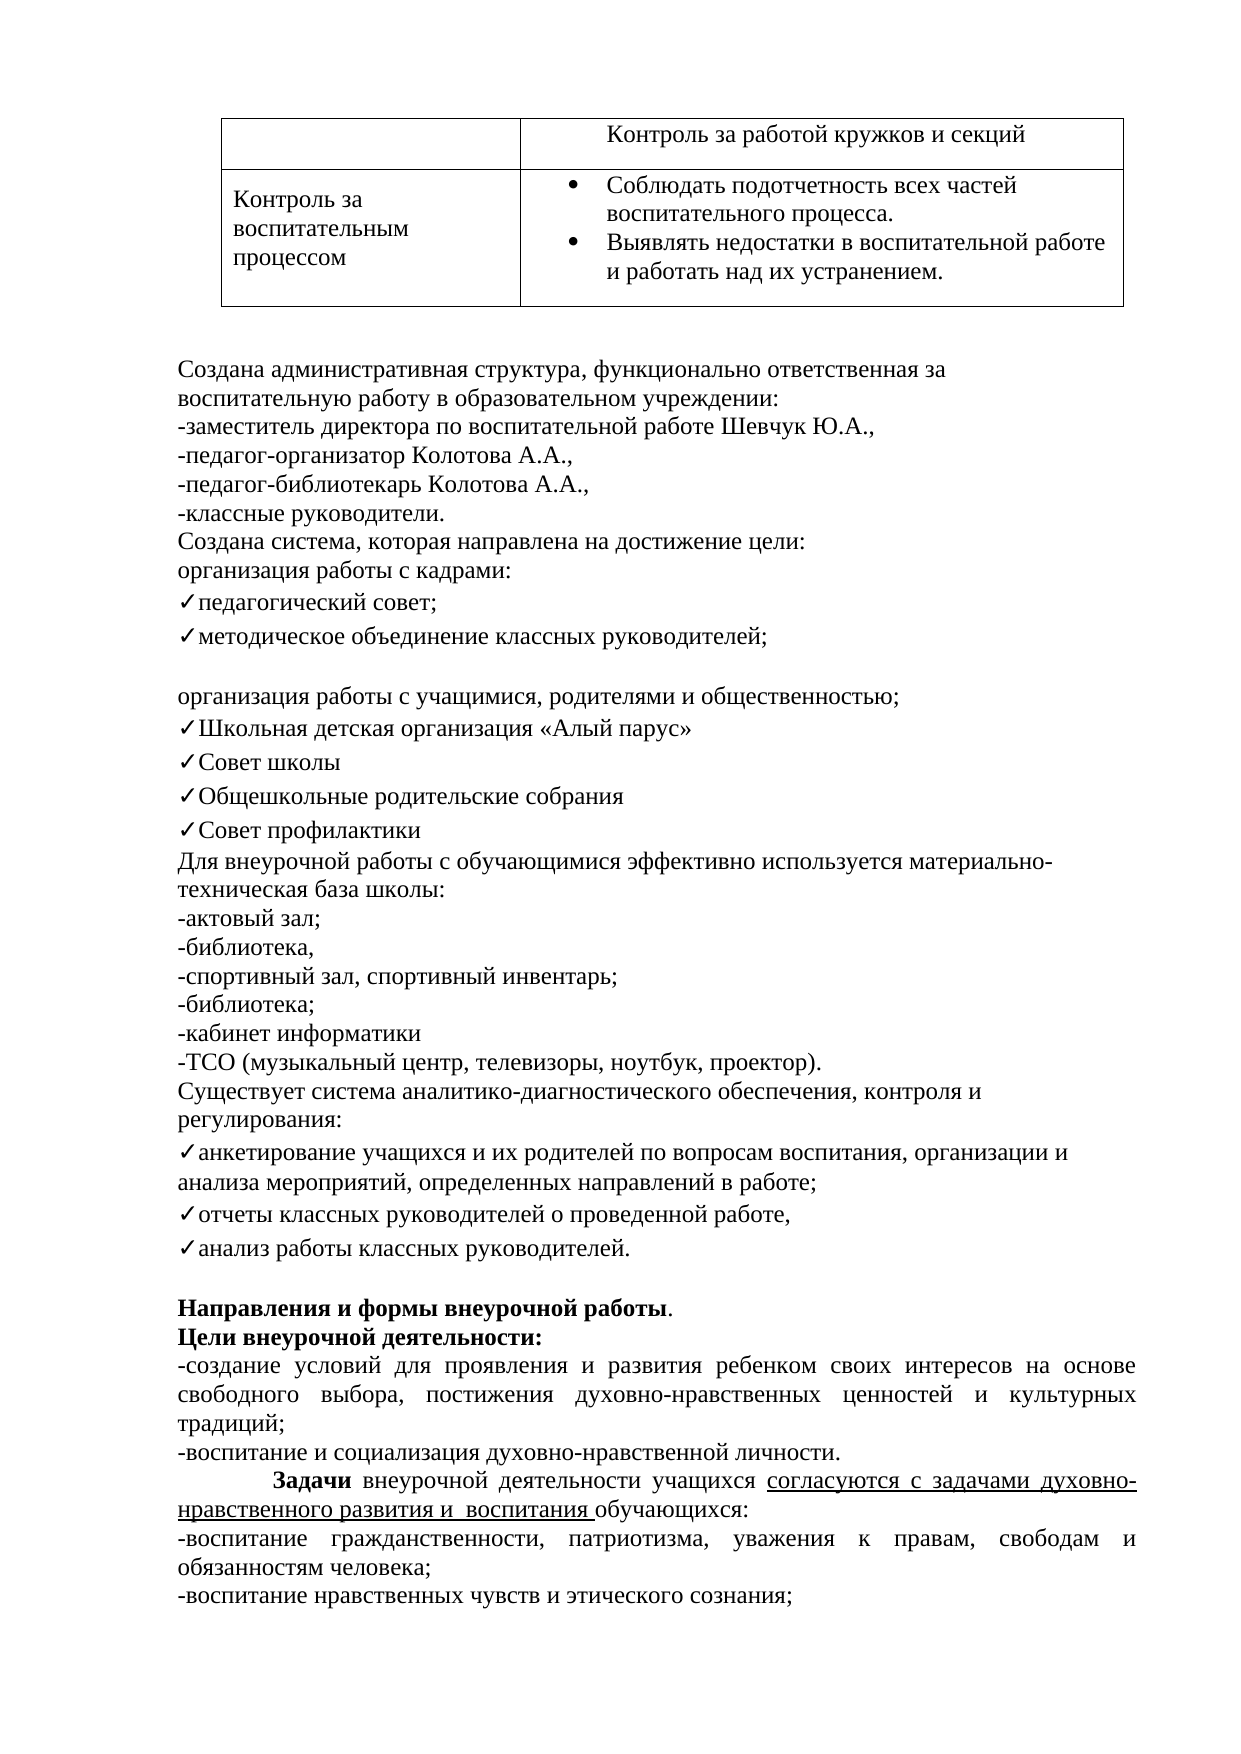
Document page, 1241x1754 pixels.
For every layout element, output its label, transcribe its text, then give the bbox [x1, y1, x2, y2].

text -воспитание нравственных чувств и этического сознания; [177, 1580, 1137, 1609]
text -педагог-библиотекарь Колотова А.А., [177, 469, 1137, 498]
text -классные руководители. [177, 498, 1137, 526]
text -педагог-организатор Колотова А.А., [177, 440, 1137, 469]
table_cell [222, 119, 520, 169]
table_cell Контроль за воспитательным процессом [222, 170, 520, 306]
text ✓методическое объединение классных руководителей; [177, 618, 1137, 652]
text ✓анализ работы классных руководителей. [177, 1230, 1137, 1264]
table_cell Соблюдать подотчетность всех частей воспитательного процесса. Выявлять недостатки в воспитательной работе и работать над их устранением. [521, 170, 1123, 306]
text -ТСО (музыкальный центр, телевизоры, ноутбук, проектор). [177, 1047, 1137, 1076]
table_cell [521, 119, 1123, 169]
text ✓Общешкольные родительские собрания [177, 778, 1137, 812]
text ✓отчеты классных руководителей о проведенной работе, [177, 1196, 1137, 1230]
text ✓Совет школы [177, 743, 1137, 778]
text -создание условий для проявления и развития ребенком своих интересов на основе свободного выбора, постижения духовно-нравственных ценностей и культурных традиций; [177, 1350, 1137, 1437]
text Направления и формы внеурочной работы. [177, 1293, 1137, 1322]
text -воспитание гражданственности, патриотизма, уважения к правам, свободам и обязанностям человека; [177, 1523, 1137, 1580]
text ✓анкетирование учащихся и их родителей по вопросам воспитания, организации и [177, 1133, 1137, 1167]
text Цели внеурочной деятельности: [177, 1322, 1137, 1350]
text Для внеурочной работы с обучающимися эффективно используется материально- [177, 846, 1137, 874]
text Существует система аналитико-диагностического обеспечения, контроля и [177, 1076, 1137, 1104]
text -заместитель директора по воспитательной работе Шевчук Ю.А., [177, 411, 1137, 440]
text Создана система, которая направлена на достижение цели: [177, 526, 1137, 555]
text воспитательную работу в образовательном учреждении: [177, 383, 1137, 411]
text Задачи внеурочной деятельности учащихся согласуются с задачами духовно-нравственного развития и воспитания обучающихся: [177, 1465, 1137, 1523]
text организация работы с кадрами: [177, 555, 1137, 584]
text -спортивный зал, спортивный инвентарь; [177, 961, 1137, 989]
text -библиотека; [177, 989, 1137, 1018]
text -кабинет информатики [177, 1018, 1137, 1047]
text ✓педагогический совет; [177, 584, 1137, 618]
text -библиотека, [177, 932, 1137, 961]
text ✓Школьная детская организация «Алый парус» [177, 709, 1137, 743]
text ✓Совет профилактики [177, 812, 1137, 846]
text -воспитание и социализация духовно-нравственной личности. [177, 1437, 1137, 1465]
text анализа мероприятий, определенных направлений в работе; [177, 1167, 1137, 1196]
text техническая база школы: [177, 874, 1137, 903]
text -актовый зал; [177, 903, 1137, 932]
text Создана административная структура, функционально ответственная за [177, 354, 1137, 383]
text регулирования: [177, 1104, 1137, 1133]
text организация работы с учащимися, родителями и общественностью; [177, 681, 1137, 709]
